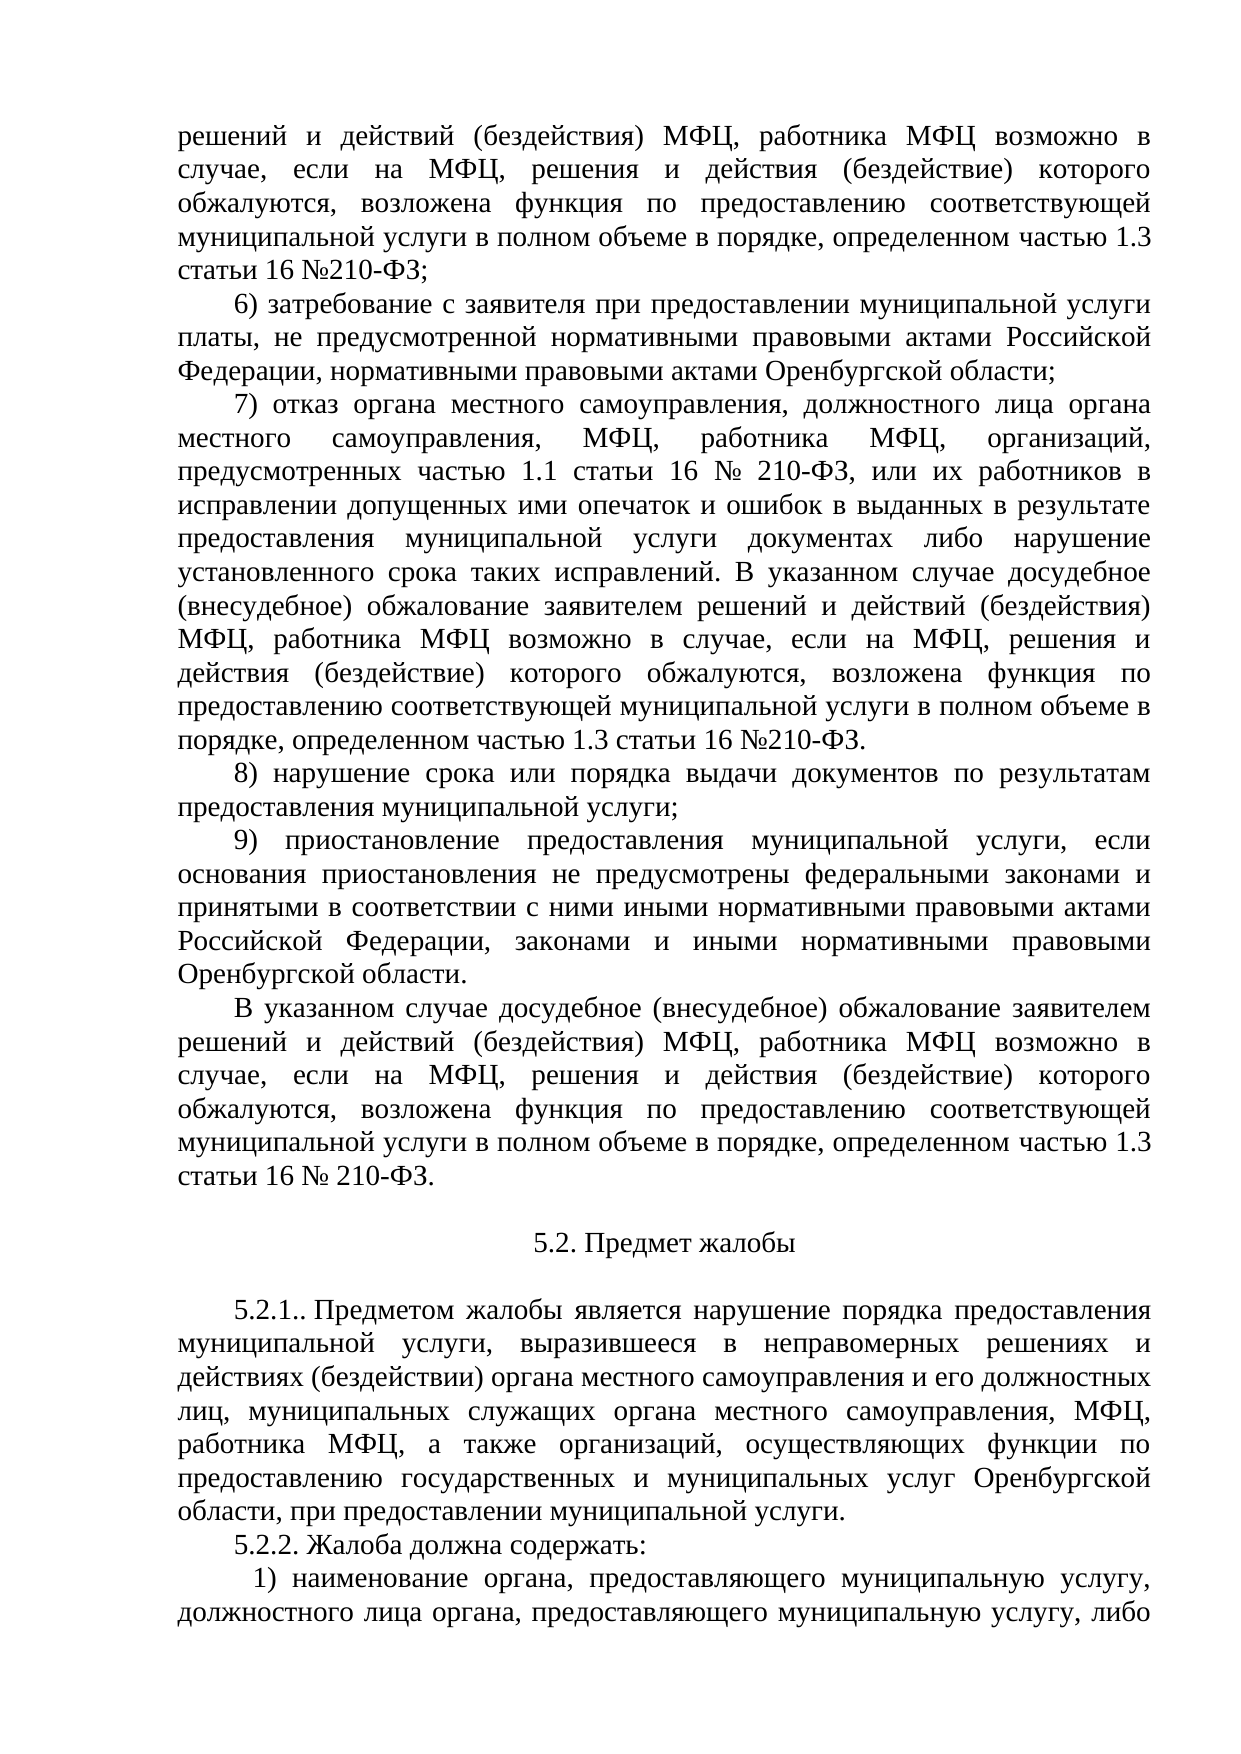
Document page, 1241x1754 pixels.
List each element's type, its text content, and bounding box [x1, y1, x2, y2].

text В указанном случае досудебное (внесудебное) обжалование заявителем решений и действий (бездействия) МФЦ, работника МФЦ возможно в случае, если на МФЦ, решения и действия (бездействие) которого обжалуются, возложена функция по предоставлению соответствующей муниципальной услуги в полном объеме в порядке, определенном частью 1.3 статьи 16 № 210-ФЗ. [177, 990, 1152, 1191]
text 5.2.2. Жалоба должна содержать: [177, 1527, 1152, 1560]
text 5.2.1.. Предметом жалобы является нарушение порядка предоставления муниципальной услуги, выразившееся в неправомерных решениях и действиях (бездействии) органа местного самоуправления и его должностных лиц, муниципальных служащих органа местного самоуправления, МФЦ, работника МФЦ, а также организаций, осуществляющих функции по предоставлению государственных и муниципальных услуг Оренбургской области, при предоставлении муниципальной услуги. [177, 1292, 1152, 1527]
text 7) отказ органа местного самоуправления, должностного лица органа местного самоуправления, МФЦ, работника МФЦ, организаций, предусмотренных частью 1.1 статьи 16 № 210-ФЗ, или их работников в исправлении допущенных ими опечаток и ошибок в выданных в результате предоставления муниципальной услуги документах либо нарушение установленного срока таких исправлений. В указанном случае досудебное (внесудебное) обжалование заявителем решений и действий (бездействия) МФЦ, работника МФЦ возможно в случае, если на МФЦ, решения и действия (бездействие) которого обжалуются, возложена функция по предоставлению соответствующей муниципальной услуги в полном объеме в порядке, определенном частью 1.3 статьи 16 №210-ФЗ. [177, 386, 1152, 755]
text 6) затребование с заявителя при предоставлении муниципальной услуги платы, не предусмотренной нормативными правовыми актами Российской Федерации, нормативными правовыми актами Оренбургской области; [177, 286, 1152, 386]
text 8) нарушение срока или порядка выдачи документов по результатам предоставления муниципальной услуги; [177, 755, 1152, 822]
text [177, 118, 1152, 286]
text 9) приостановление предоставления муниципальной услуги, если основания приостановления не предусмотрены федеральными законами и принятыми в соответствии с ними иными нормативными правовыми актами Российской Федерации, законами и иными нормативными правовыми Оренбургской области. [177, 822, 1152, 990]
text 5.2. Предмет жалобы [177, 1225, 1152, 1258]
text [177, 1560, 1152, 1627]
